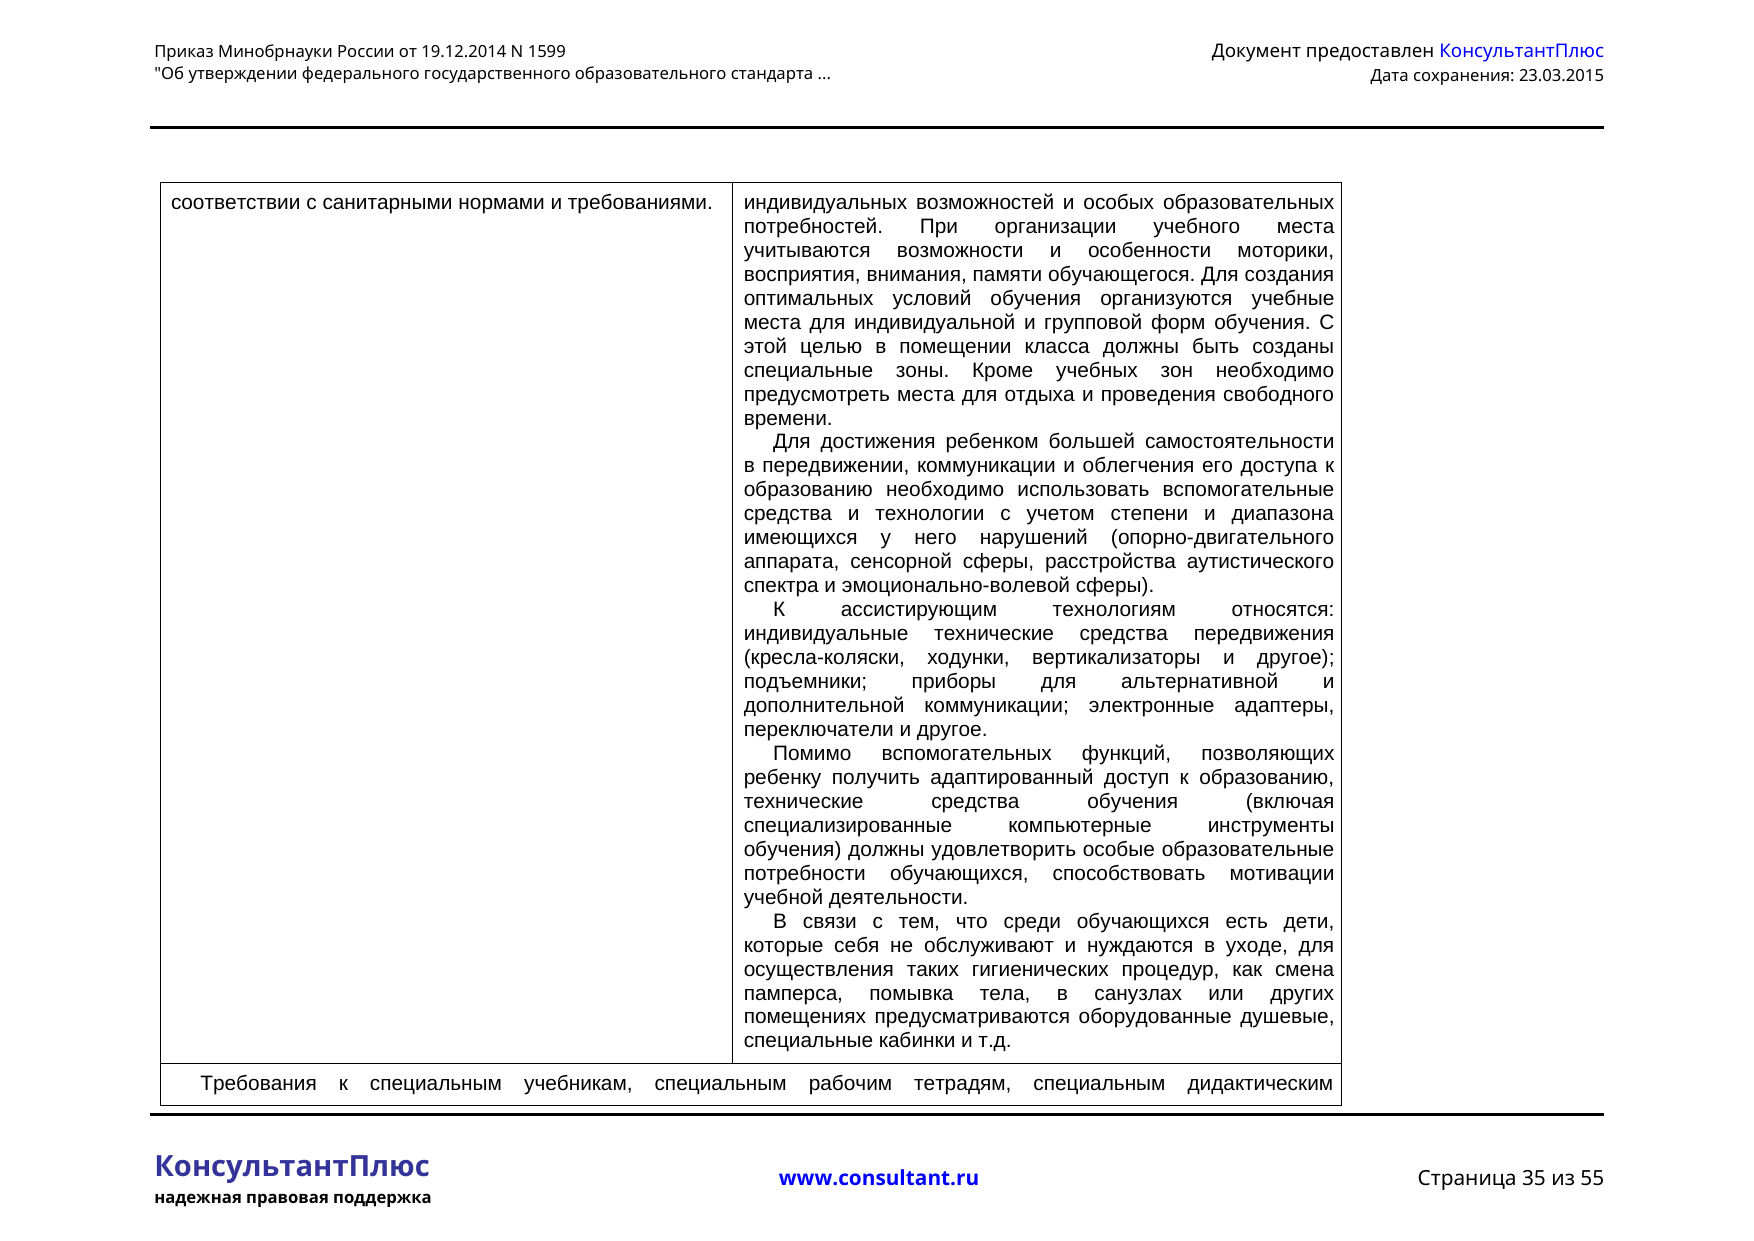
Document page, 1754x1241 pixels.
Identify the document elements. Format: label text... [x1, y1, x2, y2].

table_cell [161, 1064, 1341, 1105]
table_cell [161, 183, 732, 1063]
